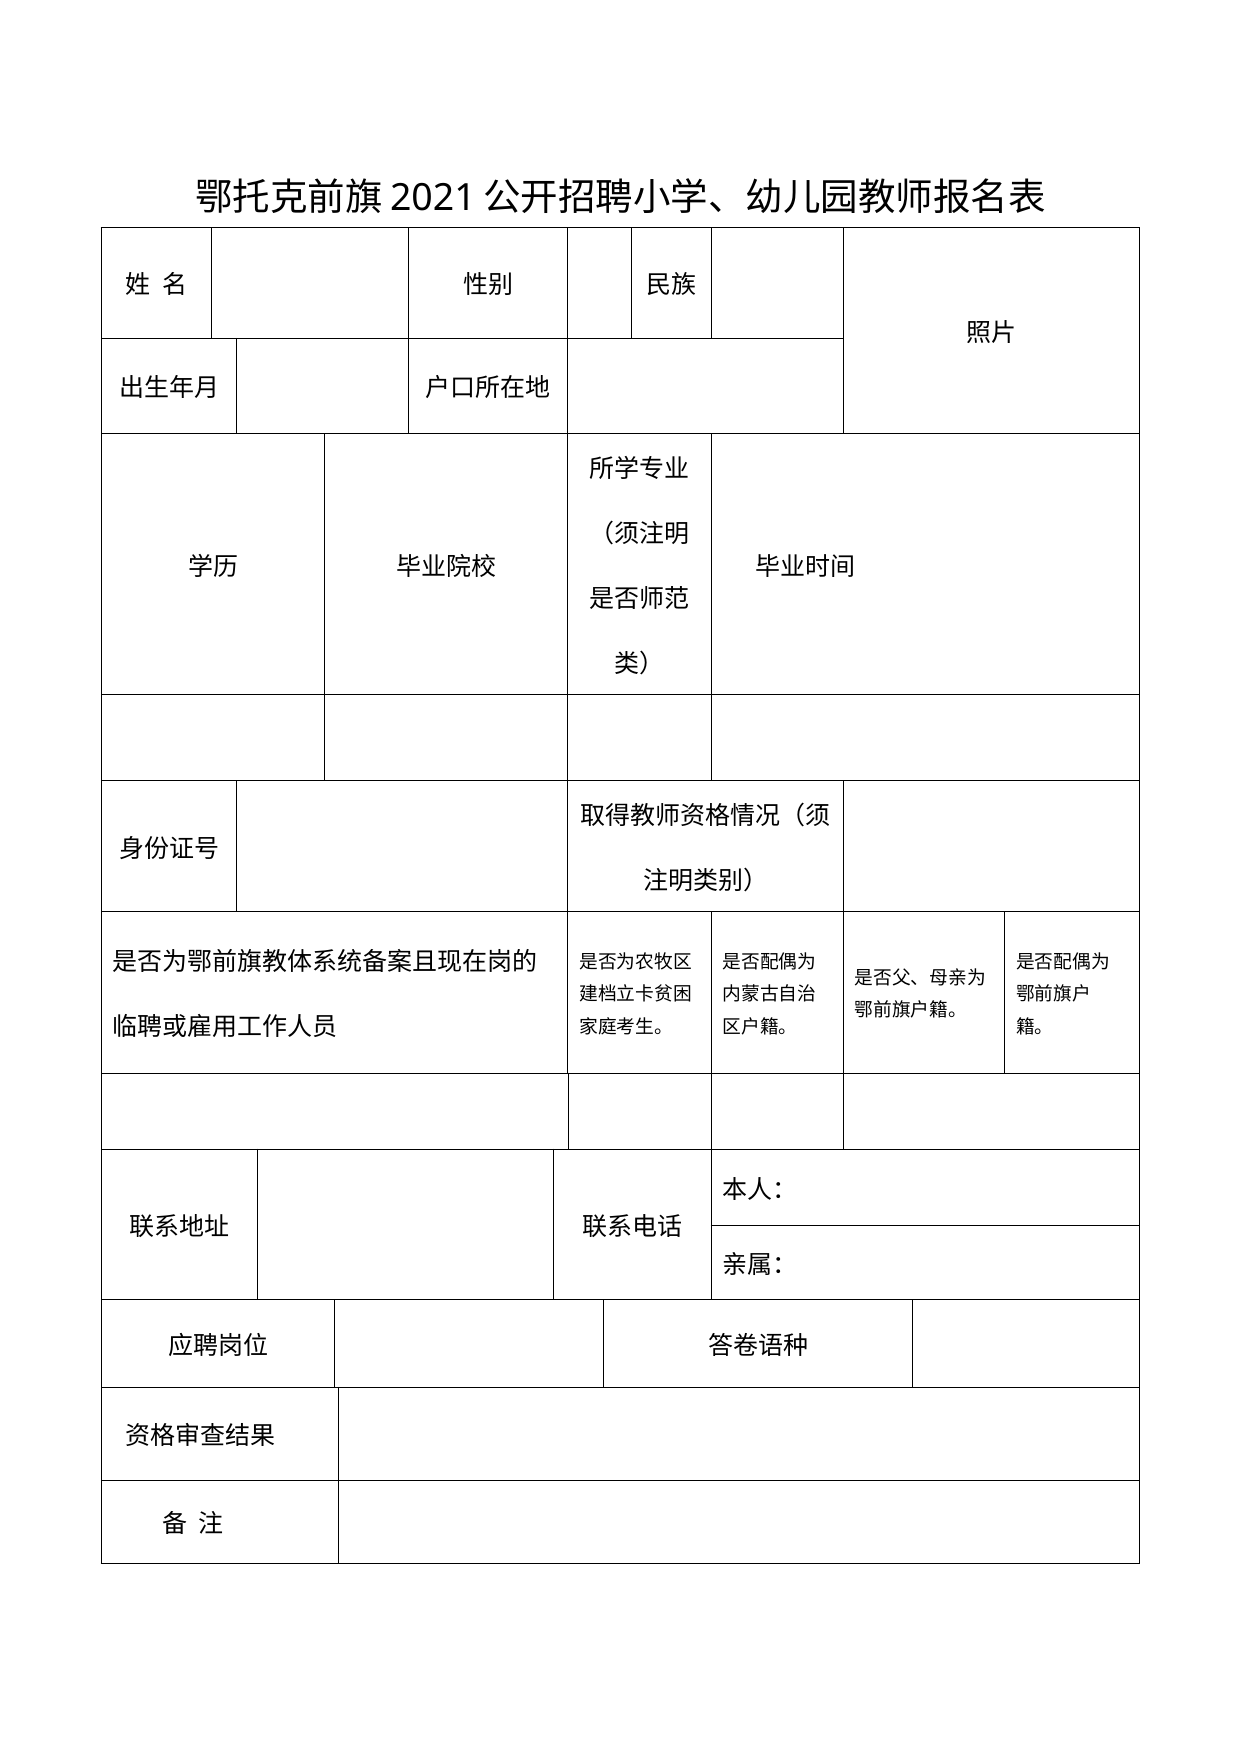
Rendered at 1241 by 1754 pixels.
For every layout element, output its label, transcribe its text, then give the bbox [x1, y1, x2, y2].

table_cell [237, 339, 408, 433]
table_cell 资格审查结果 [102, 1388, 338, 1479]
table_cell 毕业时间 [712, 434, 1139, 694]
table_cell [325, 695, 567, 780]
table_cell [568, 339, 843, 433]
table_cell 是否父、母亲为鄂前旗户籍。 [844, 912, 1004, 1073]
table_cell [102, 1074, 568, 1148]
table_cell 联系电话 [554, 1150, 711, 1299]
table_cell 毕业院校 [325, 434, 567, 694]
table_cell 学历 [102, 434, 324, 694]
table_cell 身份证号 [102, 781, 236, 911]
table_cell [335, 1300, 603, 1387]
table_cell [237, 781, 567, 911]
table_header 民族 [632, 228, 711, 338]
table_cell 是否为鄂前旗教体系统备案且现在岗的临聘或雇用工作人员 [102, 912, 567, 1073]
table_cell 备 注 [102, 1481, 338, 1563]
text 鄂托克前旗2021公开招聘小学、幼儿园教师报名表 [187, 162, 1053, 227]
table_cell [913, 1300, 1139, 1387]
table_cell [339, 1481, 1139, 1563]
table_cell 应聘岗位 [102, 1300, 334, 1387]
table_cell 本人： [712, 1150, 1139, 1225]
table_header [712, 228, 843, 338]
table_cell 亲属： [712, 1226, 1139, 1299]
table_cell [844, 781, 1139, 911]
table_cell 是否配偶为内蒙古自治区户籍。 [712, 912, 843, 1073]
table_cell [712, 1074, 843, 1148]
table_cell 是否为农牧区建档立卡贫困家庭考生。 [568, 912, 711, 1073]
table_cell 所学专业（须注明是否师范类） [568, 434, 711, 694]
table_cell [258, 1150, 553, 1299]
table_header 性别 [409, 228, 567, 338]
table_header [212, 228, 408, 338]
table_cell [844, 1074, 1139, 1148]
table_cell [102, 695, 324, 780]
table_cell 是否配偶为鄂前旗户籍。 [1005, 912, 1139, 1073]
table_cell [712, 695, 1139, 780]
table_cell [569, 1074, 711, 1148]
table_cell [568, 695, 711, 780]
table_header 姓 名 [102, 228, 211, 338]
table_cell 联系地址 [102, 1150, 257, 1299]
table_header [568, 228, 631, 338]
table_header 照片 [844, 228, 1139, 433]
table_cell 答卷语种 [604, 1300, 912, 1387]
table_cell [339, 1388, 1139, 1479]
table_cell 出生年月 [102, 339, 236, 433]
table_cell 户口所在地 [409, 339, 567, 433]
table_cell 取得教师资格情况（须注明类别） [568, 781, 843, 911]
